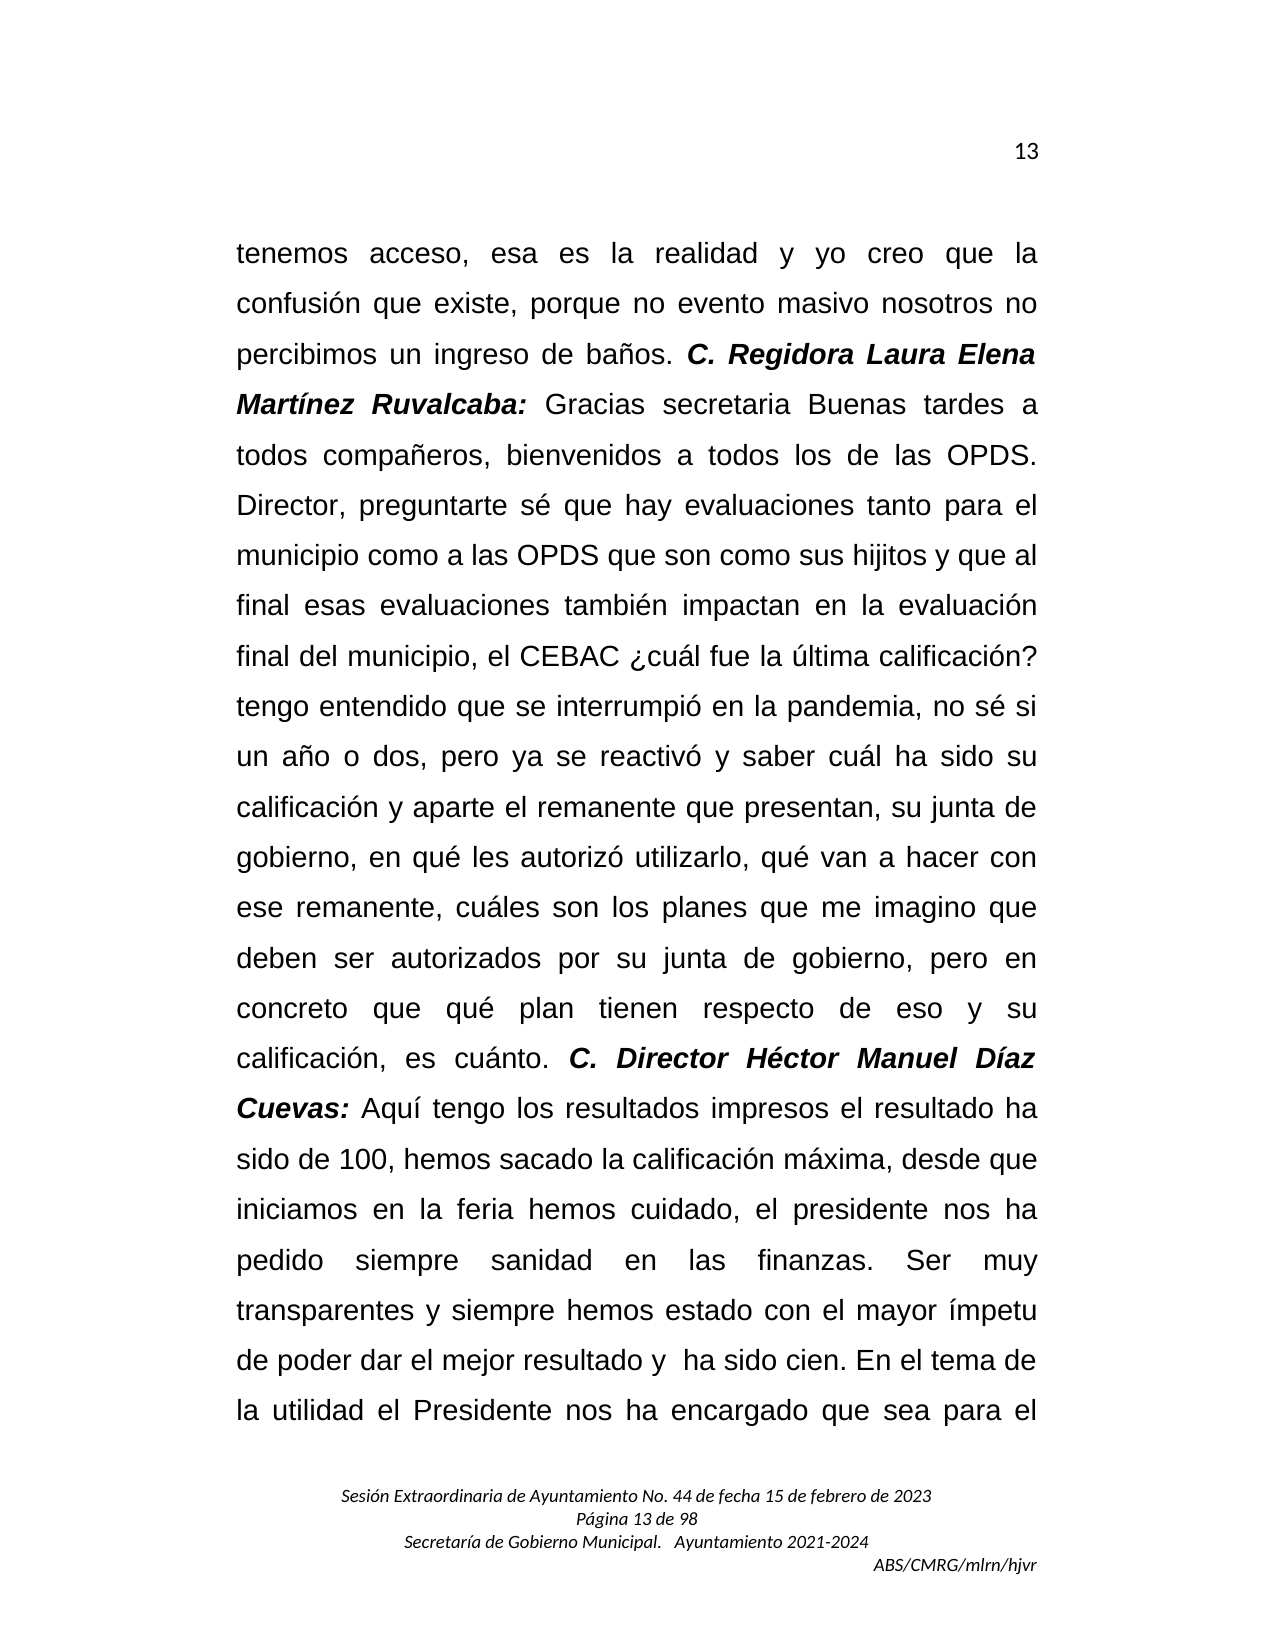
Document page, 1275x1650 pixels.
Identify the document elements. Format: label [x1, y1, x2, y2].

text [236, 236, 1039, 1427]
